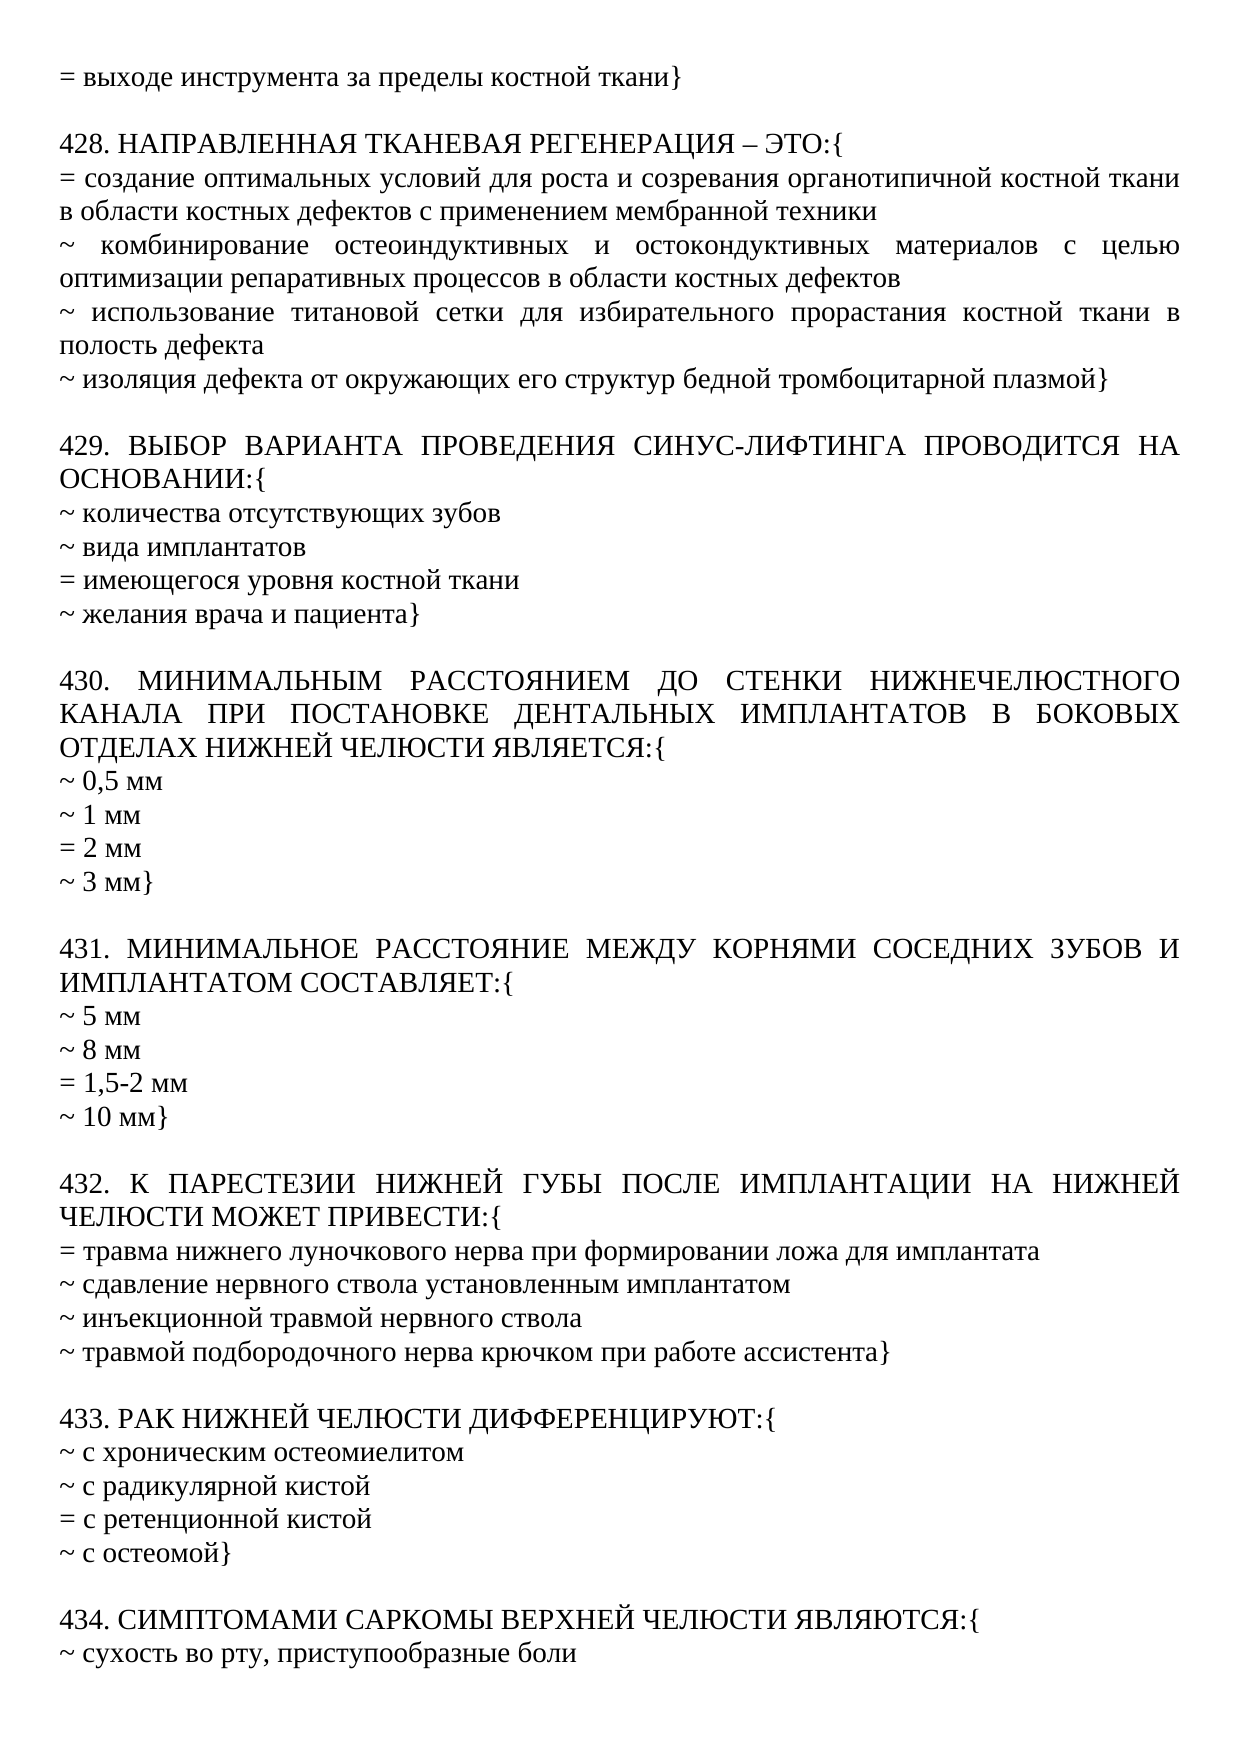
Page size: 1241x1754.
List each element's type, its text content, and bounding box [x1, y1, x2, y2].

text = 1,5-2 мм [59, 1065, 1181, 1099]
text 434. СИМПТОМАМИ САРКОМЫ ВЕРХНЕЙ ЧЕЛЮСТИ ЯВЛЯЮТСЯ:{ [59, 1602, 1181, 1636]
text ~ желания врача и пациента} [59, 596, 1181, 629]
text 430. МИНИМАЛЬНЫМ РАССТОЯНИЕМ ДО СТЕНКИ НИЖНЕЧЕЛЮСТНОГО КАНАЛА ПРИ ПОСТАНОВКЕ ДЕНТАЛЬНЫХ ИМПЛАНТАТОВ В БОКОВЫХ ОТДЕЛАХ НИЖНЕЙ ЧЕЛЮСТИ ЯВЛЯЕТСЯ:{ [59, 663, 1181, 763]
text ~ количества отсутствующих зубов [59, 495, 1181, 529]
text ~ сдавление нервного ствола установленным имплантатом [59, 1267, 1181, 1300]
text ~ инъекционной травмой нервного ствола [59, 1300, 1181, 1334]
text ~ с остеомой} [59, 1535, 1181, 1568]
text ~ 1 мм [59, 797, 1181, 831]
text = выходе инструмента за пределы костной ткани} [59, 59, 1181, 93]
text ~ использование титановой сетки для избирательного прорастания костной ткани в полость дефекта [59, 294, 1181, 361]
text = с ретенционной кистой [59, 1501, 1181, 1535]
text 433. РАК НИЖНЕЙ ЧЕЛЮСТИ ДИФФЕРЕНЦИРУЮТ:{ [59, 1401, 1181, 1434]
text ~ 10 мм} [59, 1099, 1181, 1132]
text ~ травмой подбородочного нерва крючком при работе ассистента} [59, 1334, 1181, 1367]
text 432. К ПАРЕСТЕЗИИ НИЖНЕЙ ГУБЫ ПОСЛЕ ИМПЛАНТАЦИИ НА НИЖНЕЙ ЧЕЛЮСТИ МОЖЕТ ПРИВЕСТИ:{ [59, 1166, 1181, 1233]
text = создание оптимальных условий для роста и созревания органотипичной костной ткани в области костных дефектов с применением мембранной техники [59, 160, 1181, 227]
text ~ вида имплантатов [59, 529, 1181, 562]
text ~ 0,5 мм [59, 763, 1181, 797]
text ~ 8 мм [59, 1032, 1181, 1065]
text = травма нижнего луночкового нерва при формировании ложа для имплантата [59, 1233, 1181, 1267]
text 429. ВЫБОР ВАРИАНТА ПРОВЕДЕНИЯ СИНУС-ЛИФТИНГА ПРОВОДИТСЯ НА ОСНОВАНИИ:{ [59, 428, 1181, 495]
text ~ с хроническим остеомиелитом [59, 1434, 1181, 1468]
text ~ комбинирование остеоиндуктивных и остокондуктивных материалов с целью оптимизации репаративных процессов в области костных дефектов [59, 227, 1181, 294]
text 428. НАПРАВЛЕННАЯ ТКАНЕВАЯ РЕГЕНЕРАЦИЯ – ЭТО:{ [59, 126, 1181, 160]
text ~ с радикулярной кистой [59, 1468, 1181, 1501]
text ~ сухость во рту, приступообразные боли [59, 1636, 1181, 1669]
text ~ 3 мм} [59, 864, 1181, 898]
text 431. МИНИМАЛЬНОЕ РАССТОЯНИЕ МЕЖДУ КОРНЯМИ СОСЕДНИХ ЗУБОВ И ИМПЛАНТАТОМ СОСТАВЛЯЕТ:{ [59, 931, 1181, 998]
text ~ 5 мм [59, 998, 1181, 1032]
text ~ изоляция дефекта от окружающих его структур бедной тромбоцитарной плазмой} [59, 361, 1181, 394]
text = имеющегося уровня костной ткани [59, 562, 1181, 596]
text = 2 мм [59, 831, 1181, 864]
